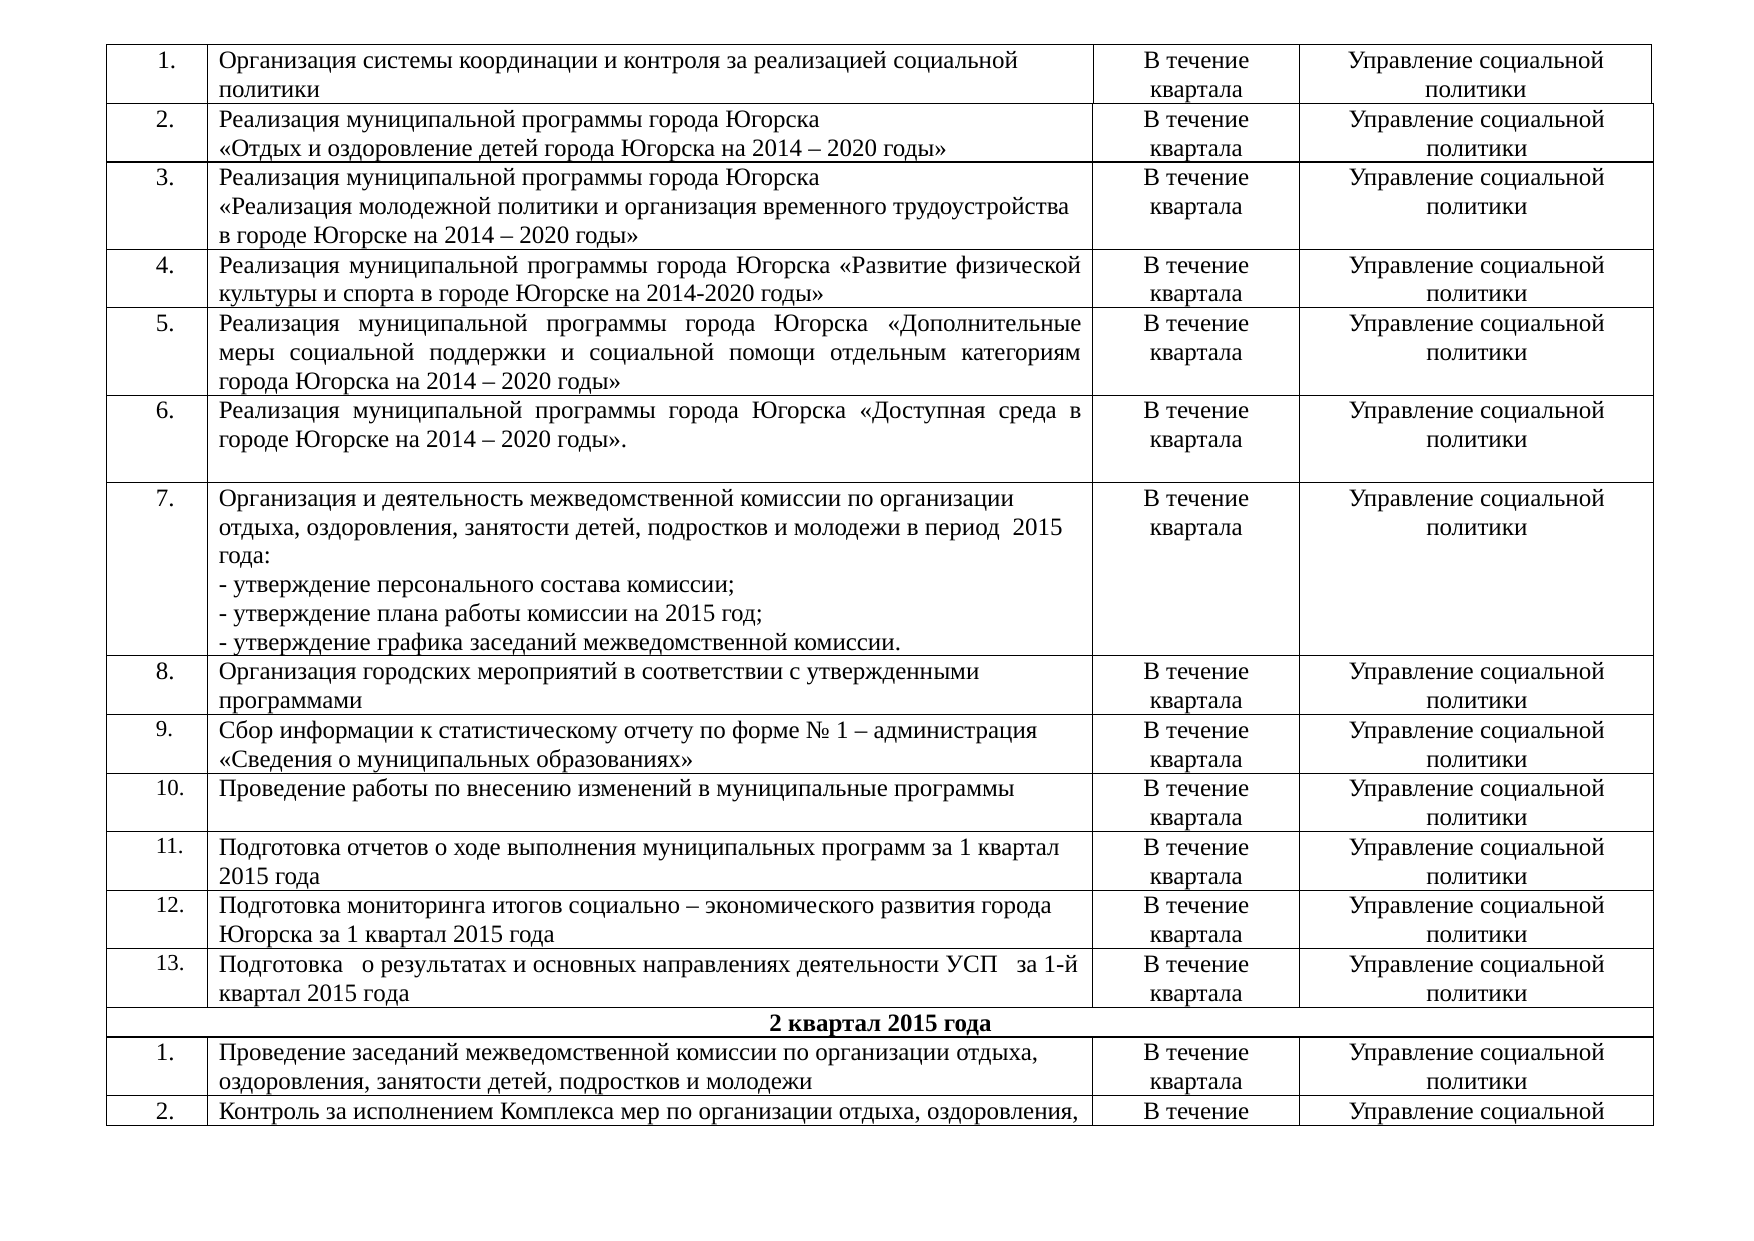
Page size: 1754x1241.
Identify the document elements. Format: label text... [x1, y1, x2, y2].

table_cell В течение квартала [1093, 656, 1299, 714]
table_cell Реализация муниципальной программы города Югорска «Развитие физической культуры и спорта в городе Югорске на 2014-2020 годы» [208, 250, 1092, 307]
table_cell Реализация муниципальной программы города Югорска «Отдых и оздоровление детей города Югорска на 2014 – 2020 годы» [208, 104, 1092, 161]
table_cell Организация городских мероприятий в соответствии с утвержденными программами [208, 656, 1092, 714]
table_cell Управление социальной политики [1300, 774, 1653, 831]
table_cell В течение квартала [1093, 104, 1299, 161]
table_cell Проведение работы по внесению изменений в муниципальные программы [208, 774, 1092, 831]
table_cell Управление социальной политики [1300, 1038, 1653, 1095]
table_cell В течение квартала [1093, 891, 1299, 948]
table_cell Управление социальной политики [1300, 891, 1653, 948]
table_cell Управление социальной политики [1300, 656, 1653, 714]
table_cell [208, 1096, 1092, 1125]
table_cell [107, 308, 207, 394]
table_cell [107, 45, 207, 103]
table_cell В течение квартала [1094, 45, 1299, 103]
table_cell В течение квартала [1093, 308, 1299, 394]
table_cell Управление социальной политики [1300, 104, 1653, 161]
table_cell Подготовка отчетов о ходе выполнения муниципальных программ за 1 квартал 2015 года [208, 832, 1092, 889]
table_cell Управление социальной политики [1300, 949, 1653, 1007]
table_cell [107, 1038, 207, 1095]
table_cell В течение квартала [1093, 949, 1299, 1007]
table_cell В течение квартала [1093, 1038, 1299, 1095]
table_cell В течение квартала [1093, 715, 1299, 772]
table_cell В течение квартала [1093, 1096, 1299, 1125]
table_cell В течение квартала [1093, 250, 1299, 307]
table_cell В течение квартала [1093, 396, 1299, 482]
table_cell В течение квартала [1093, 774, 1299, 831]
table_cell В течение квартала [1093, 163, 1299, 249]
table_cell Организация и деятельность межведомственной комиссии по организации отдыха, оздоровления, занятости детей, подростков и молодежи в период 2015 года: - утверждение персонального состава комиссии; - утверждение плана работы комиссии на 2015 год; - утверждение графика заседаний межведомственной комиссии. [208, 483, 1092, 655]
table_cell Управление социальной политики [1300, 163, 1653, 249]
table_cell Реализация муниципальной программы города Югорска «Реализация молодежной политики и организация временного трудоустройства в городе Югорске на 2014 – 2020 годы» [208, 163, 1092, 249]
table_cell [107, 396, 207, 482]
table_cell Подготовка мониторинга итогов социально – экономического развития города Югорска за 1 квартал 2015 года [208, 891, 1092, 948]
table_cell [107, 656, 207, 714]
table_cell Управление социальной политики [1300, 250, 1653, 307]
table_cell Реализация муниципальной программы города Югорска «Доступная среда в городе Югорске на 2014 – 2020 годы». [208, 396, 1092, 482]
table_cell Проведение заседаний межведомственной комиссии по организации отдыха, оздоровления, занятости детей, подростков и молодежи [208, 1038, 1092, 1095]
table_cell Управление социальной политики [1300, 396, 1653, 482]
table_cell [107, 774, 207, 831]
table_cell [107, 715, 207, 772]
table_cell [107, 1096, 207, 1125]
table_cell [107, 483, 207, 655]
table_cell [107, 163, 207, 249]
table_cell Подготовка о результатах и основных направлениях деятельности УСП за 1-й квартал 2015 года [208, 949, 1092, 1007]
table_cell [107, 891, 207, 948]
table_cell Реализация муниципальной программы города Югорска «Дополнительные меры социальной поддержки и социальной помощи отдельным категориям города Югорска на 2014 – 2020 годы» [208, 308, 1092, 394]
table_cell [1300, 1096, 1653, 1125]
table_cell В течение квартала [1093, 483, 1299, 655]
table_cell Управление социальной политики [1300, 45, 1651, 103]
table_cell [107, 250, 207, 307]
table_cell Управление социальной политики [1300, 715, 1653, 772]
table_cell Управление социальной политики [1300, 308, 1653, 394]
table_cell Сбор информации к статистическому отчету по форме № 1 – администрация «Сведения о муниципальных образованиях» [208, 715, 1092, 772]
table_cell В течение квартала [1093, 832, 1299, 889]
table_cell 2 квартал 2015 года [107, 1008, 1653, 1036]
table_cell [107, 832, 207, 889]
table_cell [107, 949, 207, 1007]
table_cell Управление социальной политики [1300, 832, 1653, 889]
table_cell Управление социальной политики [1300, 483, 1653, 655]
table_cell [107, 104, 207, 161]
table_cell Организация системы координации и контроля за реализацией социальной политики [208, 45, 1093, 103]
